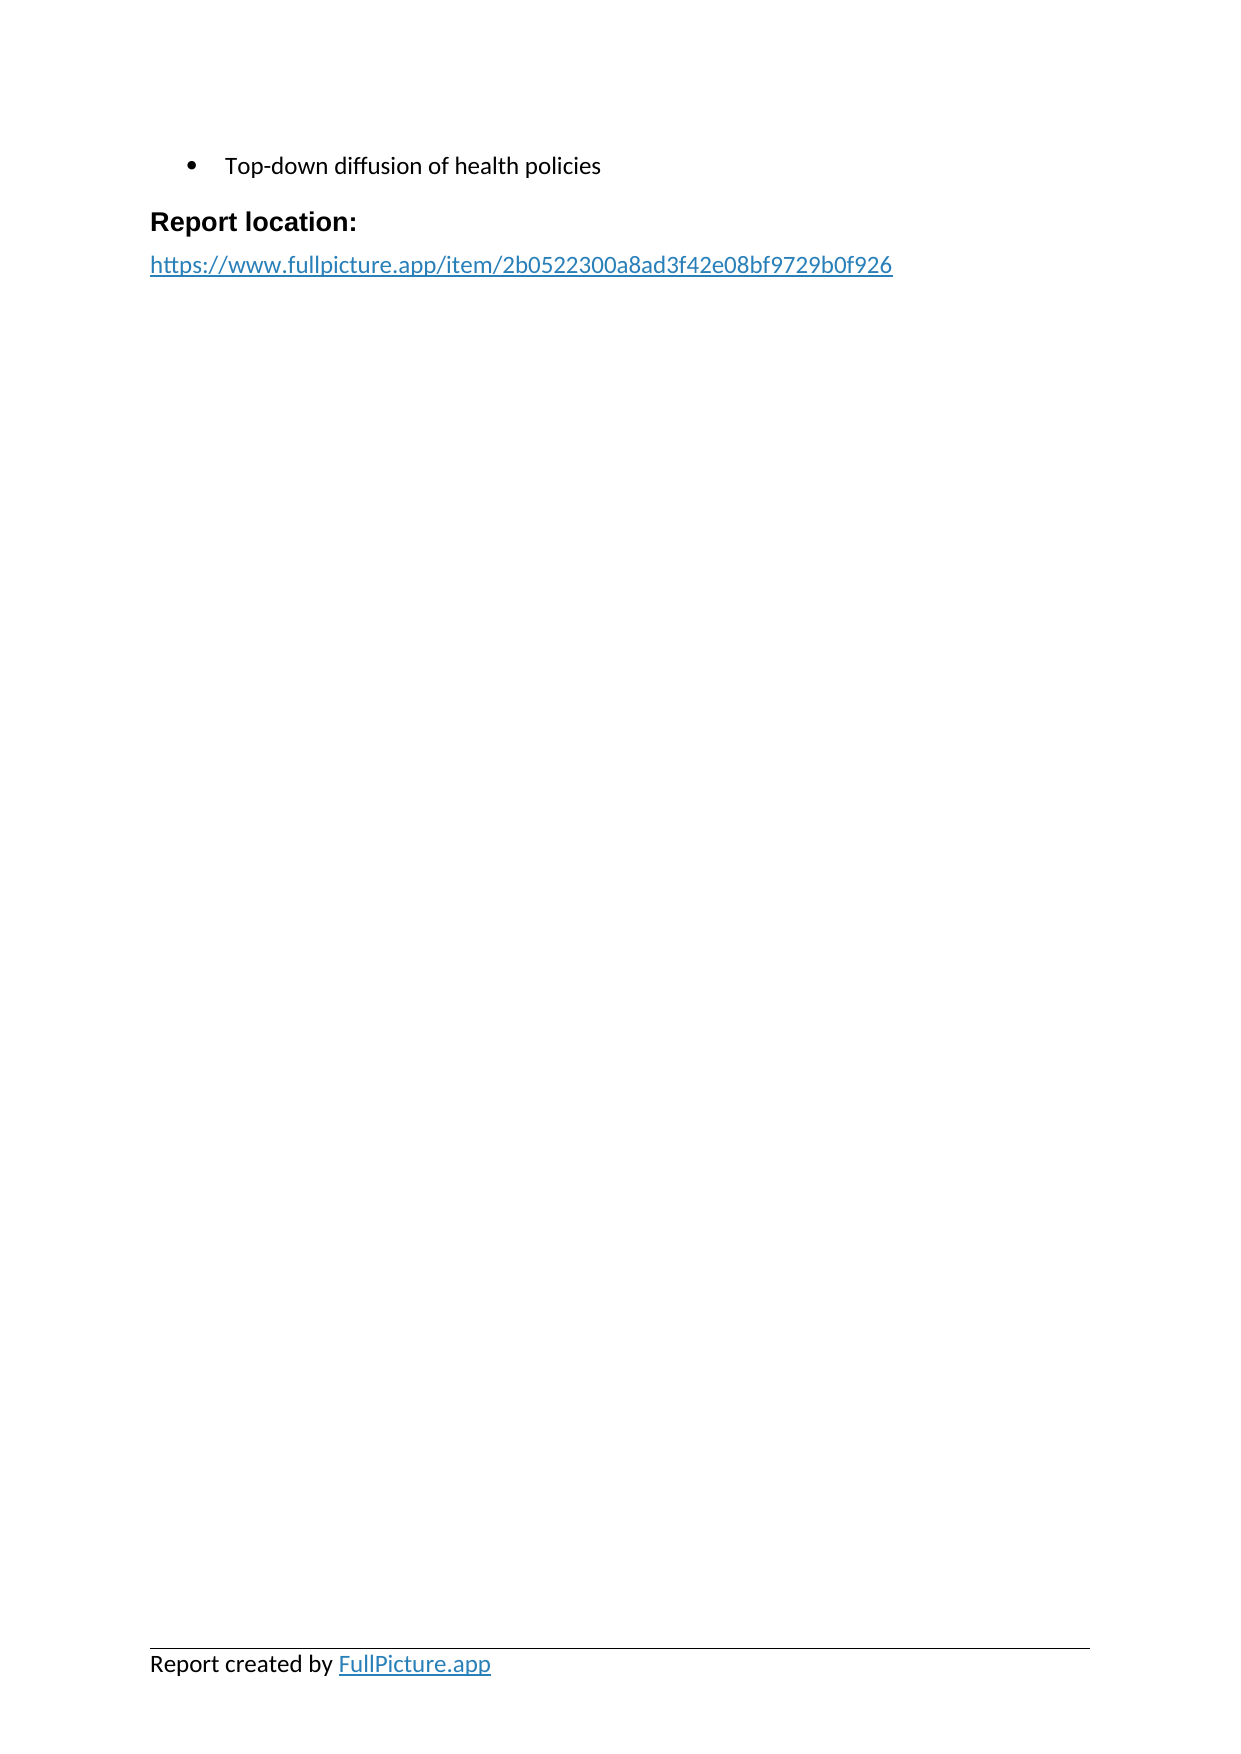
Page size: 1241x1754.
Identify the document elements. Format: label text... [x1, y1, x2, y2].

text https://www.fullpicture.app/item/2b0522300a8ad3f42e08bf9729b0f926 [150, 249, 1090, 280]
list Top-down diffusion of health policies [187, 150, 1090, 181]
subtitle Report location: [150, 206, 1090, 237]
